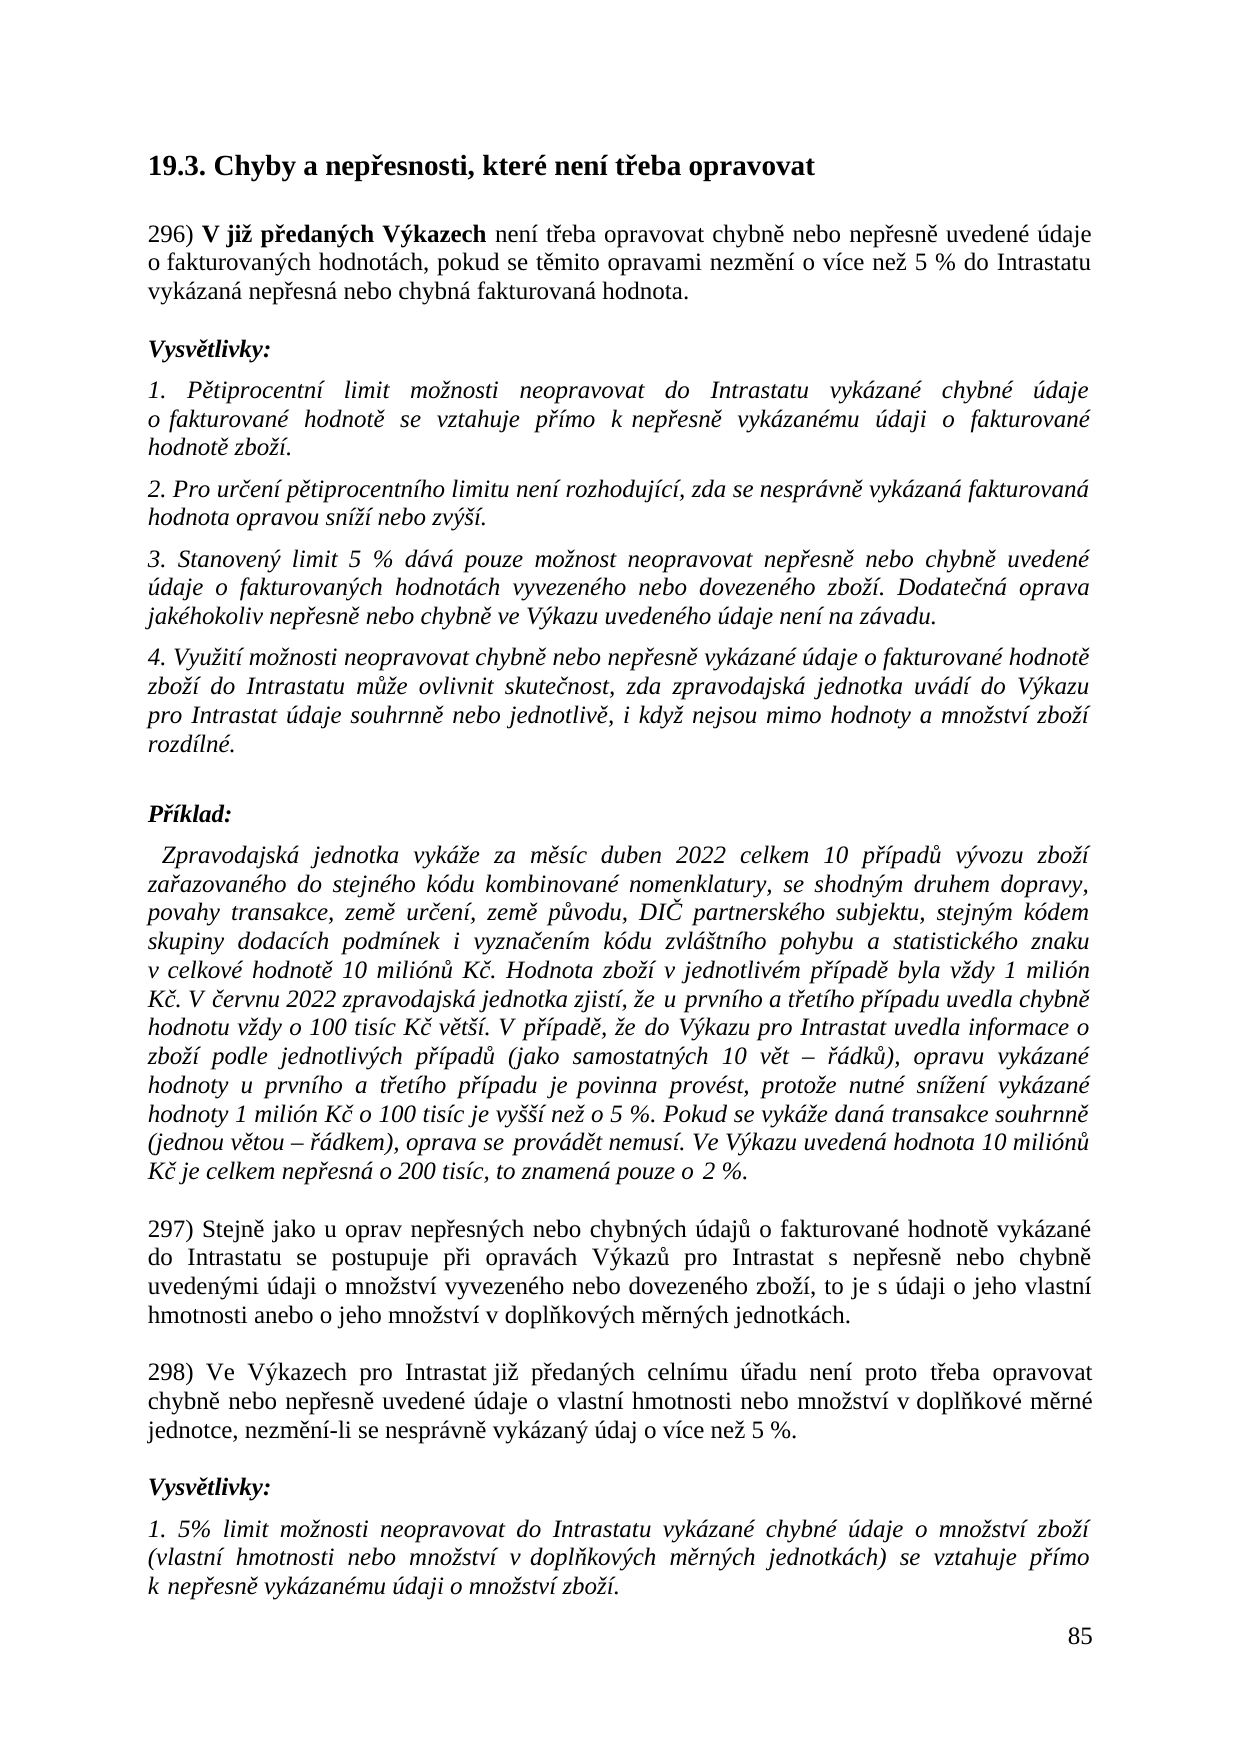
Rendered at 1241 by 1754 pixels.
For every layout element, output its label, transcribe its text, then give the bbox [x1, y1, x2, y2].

text 4. Využití možnosti neopravovat chybně nebo nepřesně vykázané údaje o fakturované hodnotě zboží do Intrastatu může ovlivnit skutečnost, zda zpravodajská jednotka uvádí do Výkazu pro Intrastat údaje souhrnně nebo jednotlivě, i když nejsou mimo hodnoty a množství zboží rozdílné. [148, 642, 1092, 757]
text 1. Pětiprocentní limit možnosti neopravovat do Intrastatu vykázané chybné údaje o fakturované hodnotě se vztahuje přímo k nepřesně vykázanému údaji o fakturované hodnotě zboží. [148, 375, 1092, 461]
text 298) Ve Výkazech pro Intrastat již předaných celnímu úřadu není proto třeba opravovat chybně nebo nepřesně uvedené údaje o vlastní hmotnosti nebo množství v doplňkové měrné jednotce, nezmění-li se nesprávně vykázaný údaj o více než 5 %. [148, 1357, 1092, 1444]
text 1. 5% limit možnosti neopravovat do Intrastatu vykázané chybné údaje o množství zboží (vlastní hmotnosti nebo množství v doplňkových měrných jednotkách) se vztahuje přímo k nepřesně vykázanému údaji o množství zboží. [148, 1514, 1092, 1600]
subtitle 19.3. Chyby a nepřesnosti, které není třeba opravovat [148, 148, 1092, 181]
text 2. Pro určení pětiprocentního limitu není rozhodující, zda se nesprávně vykázaná fakturovaná hodnota opravou sníží nebo zvýší. [148, 474, 1092, 531]
text 296) V již předaných Výkazech není třeba opravovat chybně nebo nepřesně uvedené údaje o fakturovaných hodnotách, pokud se těmito opravami nezmění o více než 5 % do Intrastatu vykázaná nepřesná nebo chybná fakturovaná hodnota. [148, 219, 1092, 305]
text Příklad: [148, 799, 1092, 827]
text Zpravodajská jednotka vykáže za měsíc duben 2022 celkem 10 případů vývozu zboží zařazovaného do stejného kódu kombinované nomenklatury, se shodným druhem dopravy, povahy transakce, země určení, země původu, DIČ partnerského subjektu, stejným kódem skupiny dodacích podmínek i vyznačením kódu zvláštního pohybu a statistického znaku v celkové hodnotě 10 miliónů Kč. Hodnota zboží v jednotlivém případě byla vždy 1 milión Kč. V červnu 2022 zpravodajská jednotka zjistí, že u prvního a třetího případu uvedla chybně hodnotu vždy o 100 tisíc Kč větší. V případě, že do Výkazu pro Intrastat uvedla informace o zboží podle jednotlivých případů (jako samostatných 10 vět – řádků), opravu vykázané hodnoty u prvního a třetího případu je povinna provést, protože nutné snížení vykázané hodnoty 1 milión Kč o 100 tisíc je vyšší než o 5 %. Pokud se vykáže daná transakce souhrnně (jednou větou – řádkem), oprava se provádět nemusí. Ve Výkazu uvedená hodnota 10 miliónů Kč je celkem nepřesná o 200 tisíc, to znamená pouze o 2 %. [148, 840, 1092, 1185]
text 3. Stanovený limit 5 % dává pouze možnost neopravovat nepřesně nebo chybně uvedené údaje o fakturovaných hodnotách vyvezeného nebo dovezeného zboží. Dodatečná oprava jakéhokoliv nepřesně nebo chybně ve Výkazu uvedeného údaje není na závadu. [148, 544, 1092, 630]
text Vysvětlivky: [148, 1472, 1092, 1501]
text 297) Stejně jako u oprav nepřesných nebo chybných údajů o fakturované hodnotě vykázané do Intrastatu se postupuje při opravách Výkazů pro Intrastat s nepřesně nebo chybně uvedenými údaji o množství vyvezeného nebo dovezeného zboží, to je s údaji o jeho vlastní hmotnosti anebo o jeho množství v doplňkových měrných jednotkách. [148, 1214, 1092, 1329]
text Vysvětlivky: [148, 334, 1092, 362]
